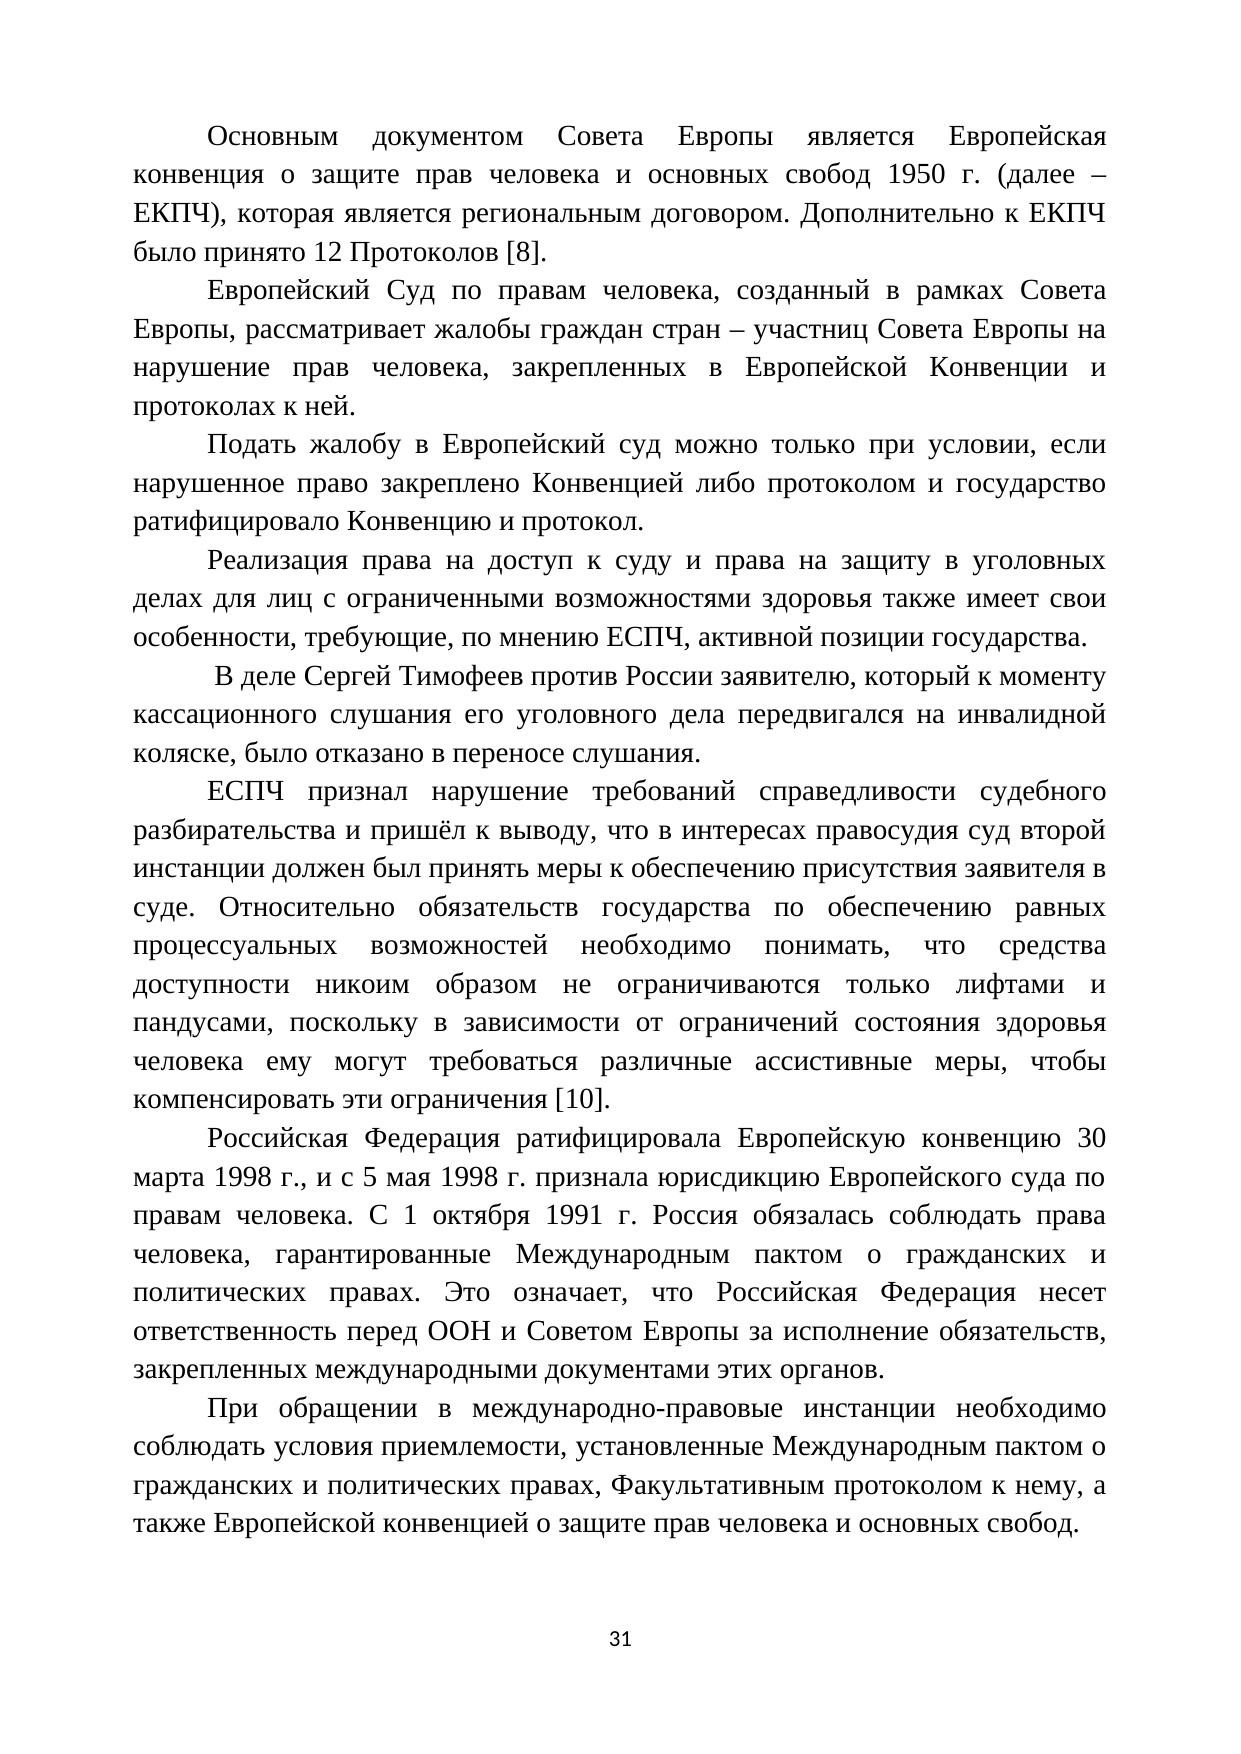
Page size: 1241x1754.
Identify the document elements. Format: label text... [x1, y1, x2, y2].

text Российская Федерация ратифицировала Европейскую конвенцию 30 марта 1998 г., и с 5 мая 1998 г. признала юрисдикцию Европейского суда по правам человека. С 1 октября 1991 г. Россия обязалась соблюдать права человека, гарантированные Международным пактом о гражданских и политических правах. Это означает, что Российская Федерация несет ответственность перед ООН и Советом Европы за исполнение обязательств, закрепленных международными документами этих органов. [133, 1120, 1107, 1385]
text ЕСПЧ признал нарушение требований справедливости судебного разбирательства и пришёл к выводу, что в интересах правосудия суд второй инстанции должен был принять меры к обеспечению присутствия заявителя в суде. Относительно обязательств государства по обеспечению равных процессуальных возможностей необходимо понимать, что средства доступности никоим образом не ограничиваются только лифтами и пандусами, поскольку в зависимости от ограничений состояния здоровья человека ему могут требоваться различные ассистивные меры, чтобы компенсировать эти ограничения [10]. [133, 773, 1107, 1115]
text В деле Сергей Тимофеев против России заявителю, который к моменту кассационного слушания его уголовного дела передвигался на инвалидной коляске, было отказано в переносе слушания. [133, 658, 1107, 768]
text Реализация права на доступ к суду и права на защиту в уголовных делах для лиц с ограниченными возможностями здоровья также имеет свои особенности, требующие, по мнению ЕСПЧ, активной позиции государства. [133, 542, 1107, 653]
text Основным документом Совета Европы является Европейская конвенция о защите прав человека и основных свобод 1950 г. (далее – ЕКПЧ), которая является региональным договором. Дополнительно к ЕКПЧ было принято 12 Протоколов [8]. [133, 118, 1107, 267]
text При обращении в международно-правовые инстанции необходимо соблюдать условия приемлемости, установленные Международным пактом о гражданских и политических правах, Факультативным протоколом к нему, а также Европейской конвенцией о защите прав человека и основных свобод. [133, 1390, 1107, 1539]
text Подать жалобу в Европейский суд можно только при условии, если нарушенное право закреплено Конвенцией либо протоколом и государство ратифицировало Конвенцию и протокол. [133, 426, 1107, 537]
text Европейский Суд по правам человека, созданный в рамках Совета Европы, рассматривает жалобы граждан стран – участниц Совета Европы на нарушение прав человека, закрепленных в Европейской Конвенции и протоколах к ней. [133, 272, 1107, 421]
